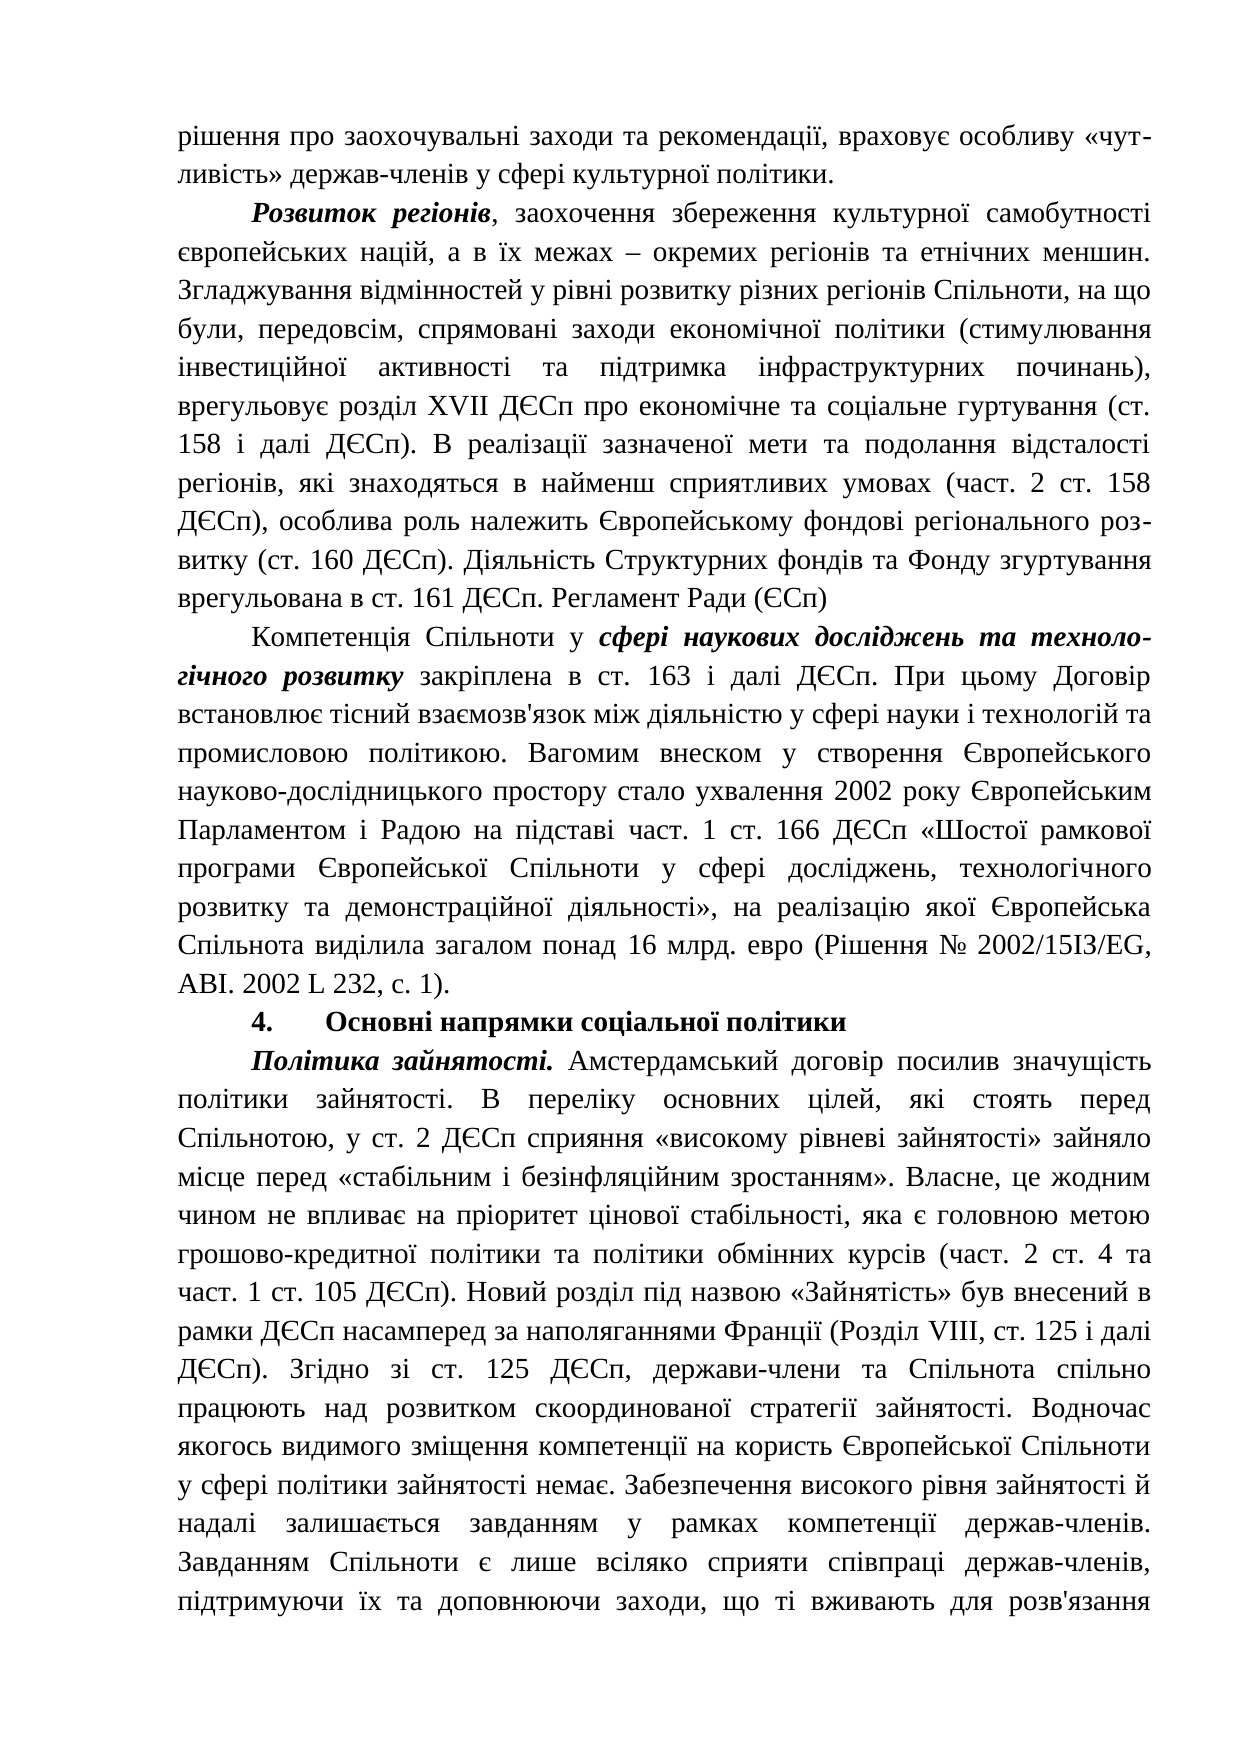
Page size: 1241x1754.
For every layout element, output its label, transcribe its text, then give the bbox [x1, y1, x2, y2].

list Основні напрямки соціальної політики [177, 1004, 1152, 1038]
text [177, 118, 1152, 190]
text Розвиток регіонів, заохочення збереження культурної самобутності європейських націй, а в їх межах – окремих регіонів та етнічних меншин. Згладжування відмінностей у рівні розвитку різних регіонів Спільноти, на що були, передовсім, спрямовані заходи економічної політики (стимулювання інвестиційної активності та підтримка інфраструктурних починань), врегульовує розділ XVII ДЄСп про економічне та соціальне гуртування (ст. 158 і далі ДЄСп). В реалізації зазначеної мети та подолання відсталості регіонів, які знаходяться в найменш сприятливих умовах (част. 2 ст. 158 ДЄСп), особлива роль належить Європейському фондові регіонального розвитку (ст. 160 ДЄСп). Діяльність Структурних фондів та Фонду згуртування врегульована в ст. 161 ДЄСп. Регламент Ради (ЄСп) [177, 195, 1152, 614]
text Компетенція Спільноти у сфері наукових досліджень та технологічного розвитку закріплена в ст. 163 і далі ДЄСп. При цьому Договір встановлює тісний взаємозв'язок між діяльністю у сфері науки і технологій та промисловою політикою. Вагомим внеском у створення Європейського науково-дослідницького простору стало ухвалення 2002 року Європейським Парламентом і Радою на підставі част. 1 ст. 166 ДЄСп «Шостої рамкової програми Європейської Спільноти у сфері досліджень, технологічного розвитку та демонстраційної діяльності», на реалізацію якої Європейська Спільнота виділила загалом понад 16 млрд. евро (Рішення № 2002/15ІЗ/EG, АВІ. 2002 L 232, с. 1). [177, 619, 1152, 999]
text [177, 1043, 1152, 1616]
